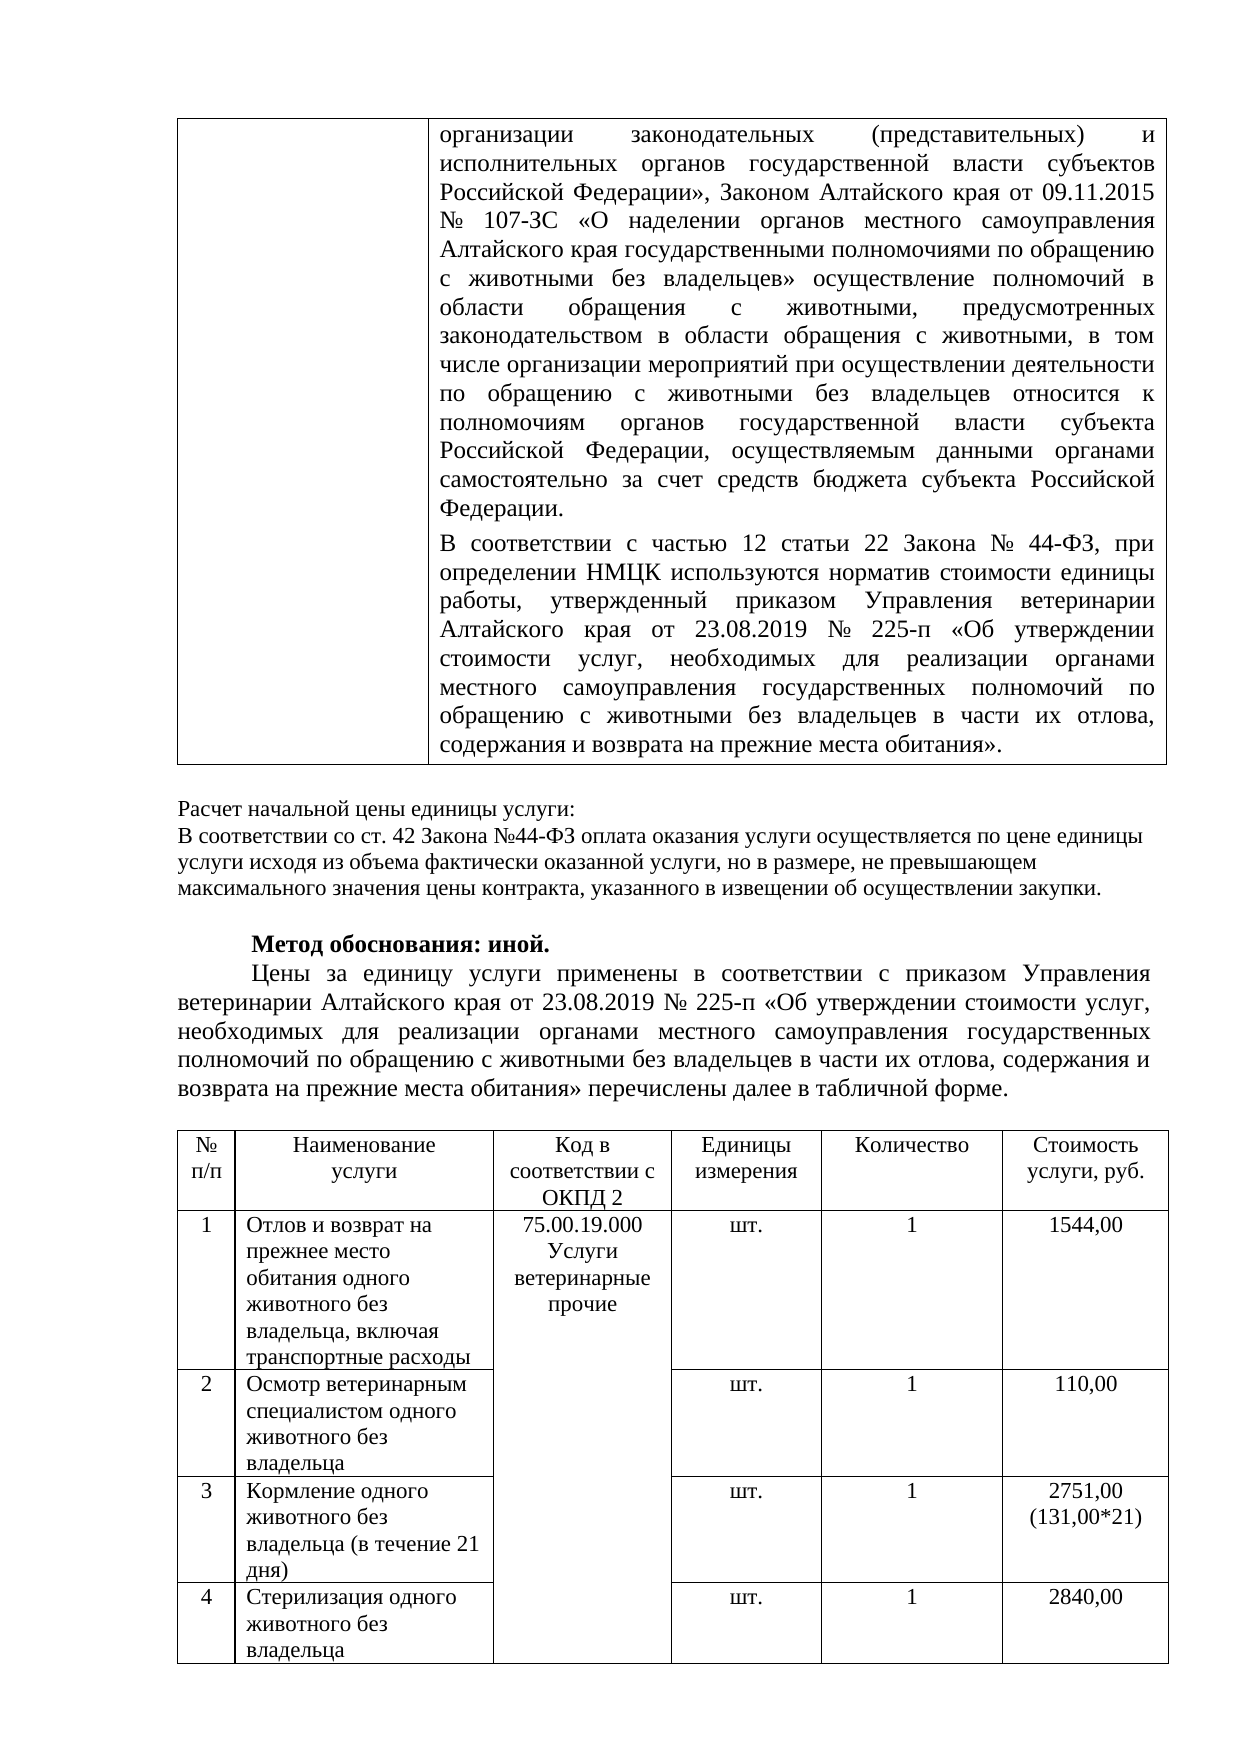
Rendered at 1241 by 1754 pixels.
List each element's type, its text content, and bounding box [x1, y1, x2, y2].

table_cell Осмотр ветеринарным специалистом одного животного без владельца [236, 1370, 493, 1476]
table_cell шт. [672, 1370, 821, 1476]
table_header Код в соответствии с ОКПД 2 [494, 1131, 671, 1210]
table_cell 110,00 [1003, 1370, 1168, 1476]
table_cell шт. [672, 1583, 821, 1662]
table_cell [178, 119, 428, 764]
table_cell 2840,00 [1003, 1583, 1168, 1662]
table_cell 1 [822, 1583, 1002, 1662]
table_cell шт. [672, 1477, 821, 1582]
text Расчет начальной цены единицы услуги: [177, 795, 1152, 822]
table_cell 2751,00 (131,00*21) [1003, 1477, 1168, 1582]
table_cell 1 [178, 1211, 234, 1369]
table_cell Стерилизация одного животного без владельца [236, 1583, 493, 1662]
text Метод обоснования: иной. [177, 929, 1152, 958]
table_header № п/п [178, 1131, 234, 1210]
table_cell 1 [822, 1477, 1002, 1582]
table_cell 2 [178, 1370, 234, 1476]
table_cell 1 [822, 1211, 1002, 1369]
text В соответствии со ст. 42 Закона №44-ФЗ оплата оказания услуги осуществляется по цене единицы услуги исходя из объема фактически оказанной услуги, но в размере, не превышающем максимального значения цены контракта, указанного в извещении об осуществлении закупки. [177, 822, 1152, 901]
table_cell 4 [178, 1583, 234, 1662]
table_cell 3 [178, 1477, 234, 1582]
table_header Наименование услуги [236, 1131, 493, 1210]
table_header Стоимость услуги, руб. [1003, 1131, 1168, 1210]
table_cell шт. [672, 1211, 821, 1369]
table_header Единицы измерения [672, 1131, 821, 1210]
table_header Количество [822, 1131, 1002, 1210]
table_cell 1544,00 [1003, 1211, 1168, 1369]
table_cell Отлов и возврат на прежнее место обитания одного животного без владельца, включая транспортные расходы [236, 1211, 493, 1369]
table_cell Кормление одного животного без владельца (в течение 21 дня) [236, 1477, 493, 1582]
table_cell 75.00.19.000 Услуги ветеринарные прочие [494, 1211, 671, 1662]
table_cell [429, 119, 1166, 764]
table_cell 1 [822, 1370, 1002, 1476]
text Цены за единицу услуги применены в соответствии с приказом Управления ветеринарии Алтайского края от 23.08.2019 № 225-п «Об утверждении стоимости услуг, необходимых для реализации органами местного самоуправления государственных полномочий по обращению с животными без владельцев в части их отлова, содержания и возврата на прежние места обитания» перечислены далее в табличной форме. [177, 958, 1152, 1102]
